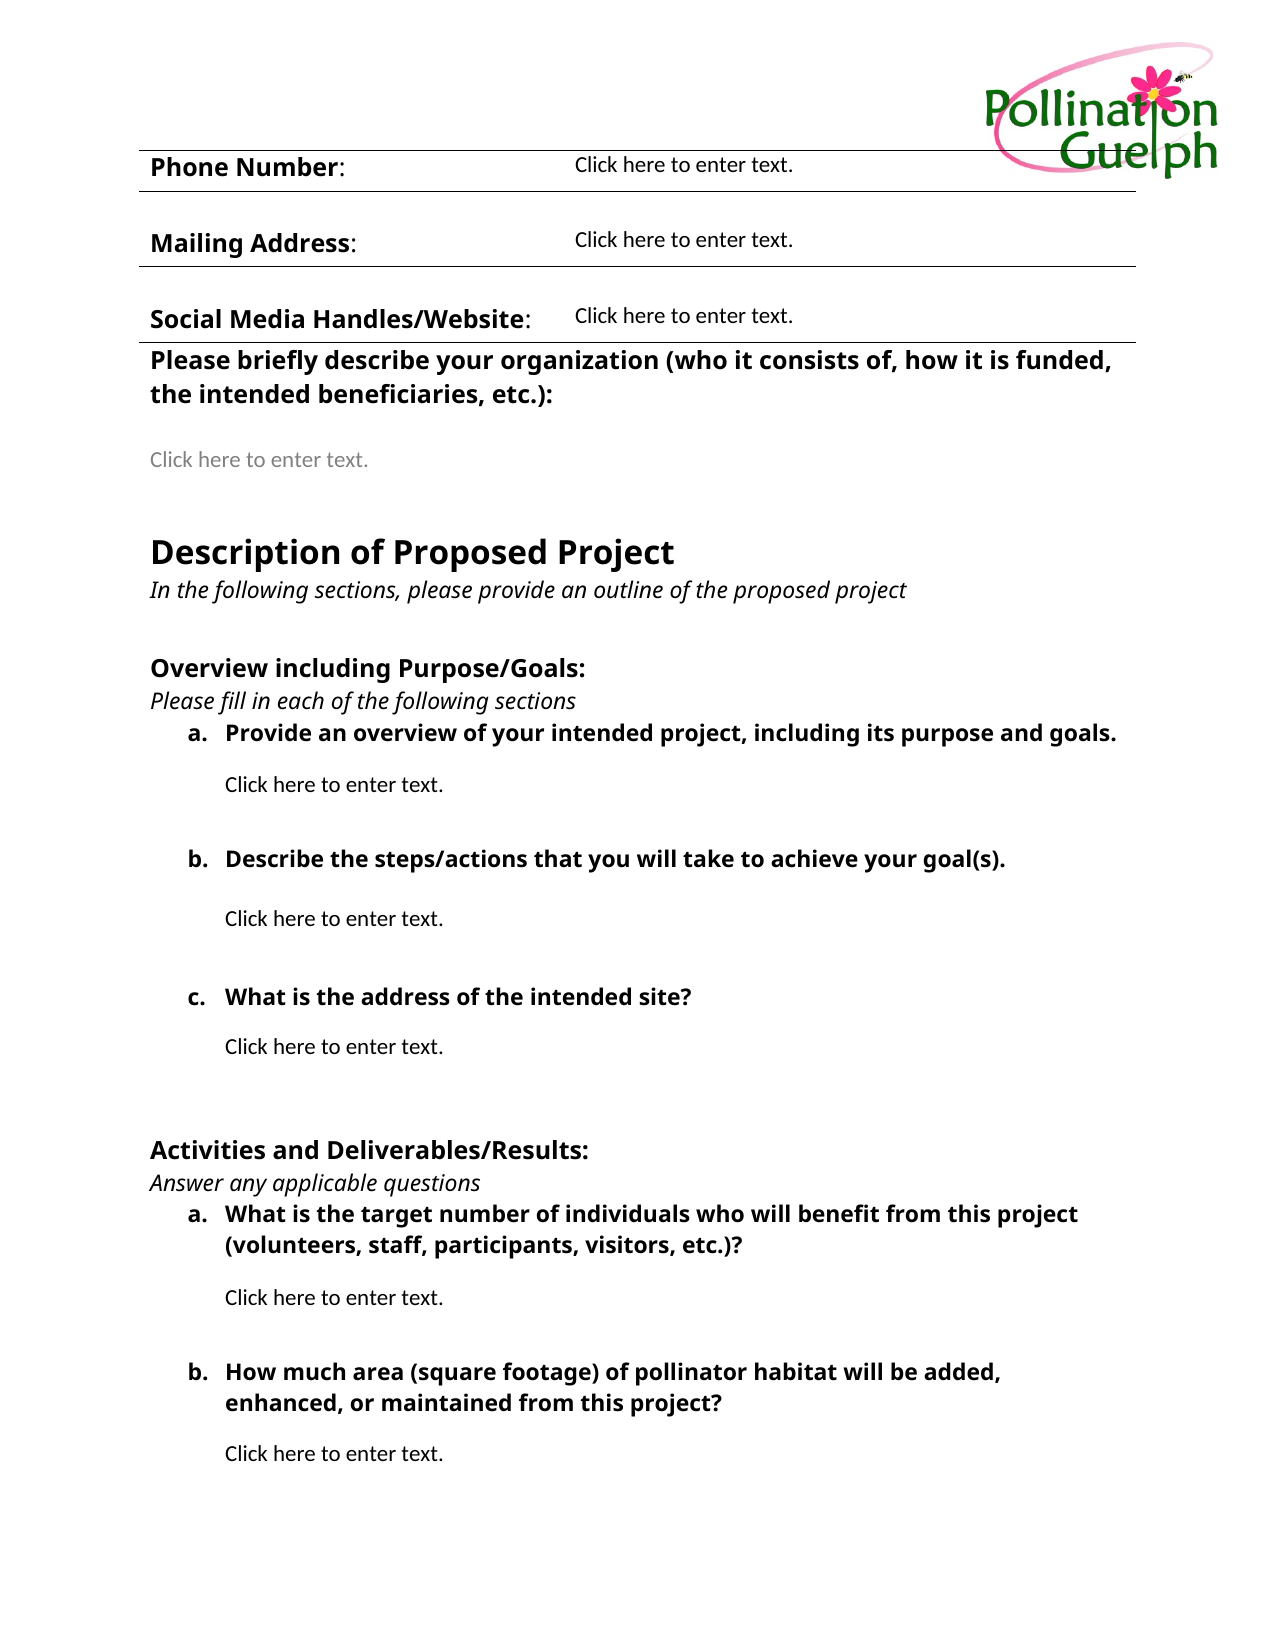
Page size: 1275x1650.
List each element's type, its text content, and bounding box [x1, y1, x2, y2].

list What is the address of the intended site? [187, 981, 1125, 1012]
text In the following sections, please provide an outline of the proposed project [150, 574, 1125, 606]
text Please briefly describe your organization (who it consists of, how it is funded, the intended beneficiaries, etc.): [150, 343, 1125, 411]
list What is the target number of individuals who will benefit from this project (volunteers, staff, participants, visitors, etc.)? [187, 1198, 1125, 1261]
table_cell [564, 151, 1136, 191]
table_cell Mailing Address: [139, 192, 563, 266]
table_cell [564, 267, 1136, 342]
picture [986, 42, 1221, 192]
list How much area (square footage) of pollinator habitat will be added, enhanced, or maintained from this project? [187, 1356, 1125, 1418]
list Provide an overview of your intended project, including its purpose and goals. [187, 716, 1125, 748]
text Answer any applicable questions [150, 1167, 1125, 1198]
list Describe the steps/actions that you will take to achieve your goal(s). [187, 843, 1125, 874]
text Activities and Deliverables/Results: [150, 1133, 1125, 1167]
table_cell Phone Number: [139, 151, 563, 191]
table_cell Social Media Handles/Website: [139, 267, 563, 342]
text Overview including Purpose/Goals: [150, 651, 1125, 685]
text Please fill in each of the following sections [150, 685, 1125, 716]
text Description of Proposed Project [150, 529, 1125, 574]
table_cell [564, 192, 1136, 266]
